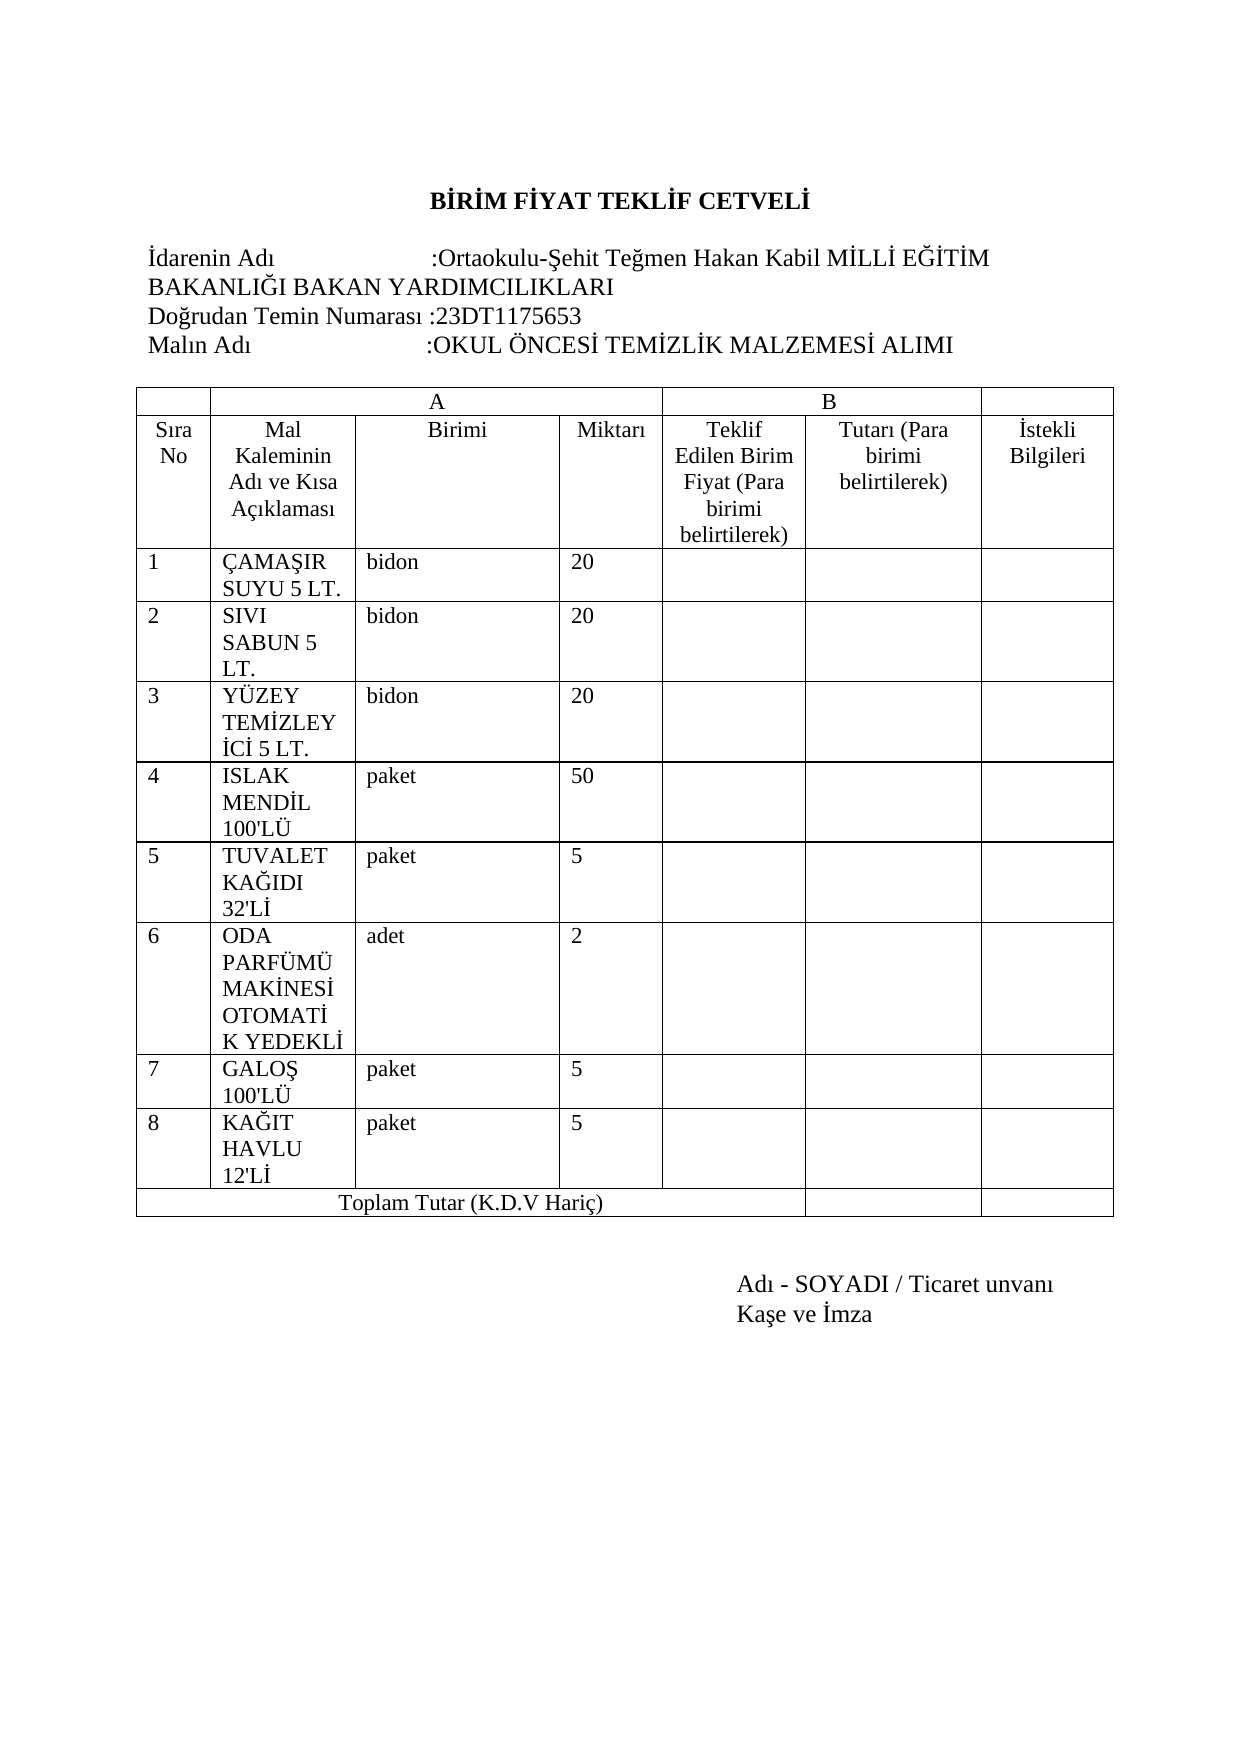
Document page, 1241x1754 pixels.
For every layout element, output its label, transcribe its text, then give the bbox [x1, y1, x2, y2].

table_cell Birimi [356, 416, 559, 547]
table_header Adı - SOYADI / Ticaret unvanı [729, 1270, 1093, 1299]
table_cell paket [356, 1055, 559, 1108]
table_cell Sıra No [137, 416, 210, 547]
table_cell ÇAMAŞIR SUYU 5 LT. [211, 549, 355, 601]
table_cell Miktarı [560, 416, 662, 547]
table_cell 7 [137, 1055, 210, 1108]
table_cell 20 [560, 682, 662, 761]
table_cell 5 [560, 1055, 662, 1108]
table_cell 6 [137, 923, 210, 1054]
table_cell [806, 602, 981, 681]
table_cell ISLAK MENDİL 100'LÜ [211, 763, 355, 841]
table_cell [663, 549, 805, 601]
table_cell 1 [137, 549, 210, 601]
table_cell [663, 682, 805, 761]
table_cell SIVI SABUN 5 LT. [211, 602, 355, 681]
table_cell paket [356, 763, 559, 841]
table_cell bidon [356, 602, 559, 681]
table_cell Teklif Edilen Birim Fiyat (Para birimi belirtilerek) [663, 416, 805, 547]
table_cell 50 [560, 763, 662, 841]
table_cell [806, 1109, 981, 1188]
table_cell [806, 763, 981, 841]
table_cell [982, 602, 1113, 681]
table_cell 8 [137, 1109, 210, 1188]
table_cell ODA PARFÜMÜ MAKİNESİ OTOMATİK YEDEKLİ [211, 923, 355, 1054]
table_cell 20 [560, 549, 662, 601]
table_cell [982, 923, 1113, 1054]
table_cell [663, 1109, 805, 1188]
table_cell Toplam Tutar (K.D.V Hariç) [137, 1189, 805, 1216]
table_cell 20 [560, 602, 662, 681]
table_cell paket [356, 843, 559, 922]
table_cell Kaşe ve İmza [729, 1299, 1093, 1328]
table_cell [663, 843, 805, 922]
table_cell 5 [560, 843, 662, 922]
table_cell [982, 763, 1113, 841]
table_cell [806, 549, 981, 601]
table_header B [663, 388, 981, 414]
table_cell [982, 843, 1113, 922]
table_cell [663, 1055, 805, 1108]
table_cell [982, 1055, 1113, 1108]
table_cell 2 [560, 923, 662, 1054]
table_header [137, 388, 210, 414]
table_cell paket [356, 1109, 559, 1188]
table_cell [982, 1189, 1113, 1216]
table_cell GALOŞ 100'LÜ [211, 1055, 355, 1108]
table_cell TUVALET KAĞIDI 32'Lİ [211, 843, 355, 922]
table_cell [806, 682, 981, 761]
table_cell [806, 1055, 981, 1108]
text BİRİM FİYAT TEKLİF CETVELİ [148, 186, 1093, 215]
table_cell YÜZEY TEMİZLEYİCİ 5 LT. [211, 682, 355, 761]
table_cell 2 [137, 602, 210, 681]
table_cell [806, 1189, 981, 1216]
text İdarenin Adı :Ortaokulu-Şehit Teğmen Hakan Kabil MİLLİ EĞİTİM BAKANLIĞI BAKAN YARDIMCILIKLARI [148, 243, 1093, 301]
table_cell [982, 1109, 1113, 1188]
table_cell bidon [356, 549, 559, 601]
table_cell 5 [137, 843, 210, 922]
table_cell [663, 923, 805, 1054]
table_cell KAĞIT HAVLU 12'Lİ [211, 1109, 355, 1188]
table_cell [982, 682, 1113, 761]
table_cell Mal Kaleminin Adı ve Kısa Açıklaması [211, 416, 355, 547]
table_cell [663, 763, 805, 841]
table_cell [663, 602, 805, 681]
table_cell [806, 843, 981, 922]
table_cell 5 [560, 1109, 662, 1188]
table_cell Tutarı (Para birimi belirtilerek) [806, 416, 981, 547]
table_cell [806, 923, 981, 1054]
table_cell 3 [137, 682, 210, 761]
table_header [982, 388, 1113, 414]
table_cell [982, 549, 1113, 601]
text Doğrudan Temin Numarası :23DT1175653 [148, 301, 1093, 330]
table_cell bidon [356, 682, 559, 761]
table_cell İstekli Bilgileri [982, 416, 1113, 547]
table_cell adet [356, 923, 559, 1054]
table_cell 4 [137, 763, 210, 841]
table_header A [211, 388, 662, 414]
text Malın Adı :OKUL ÖNCESİ TEMİZLİK MALZEMESİ ALIMI [148, 330, 1093, 358]
